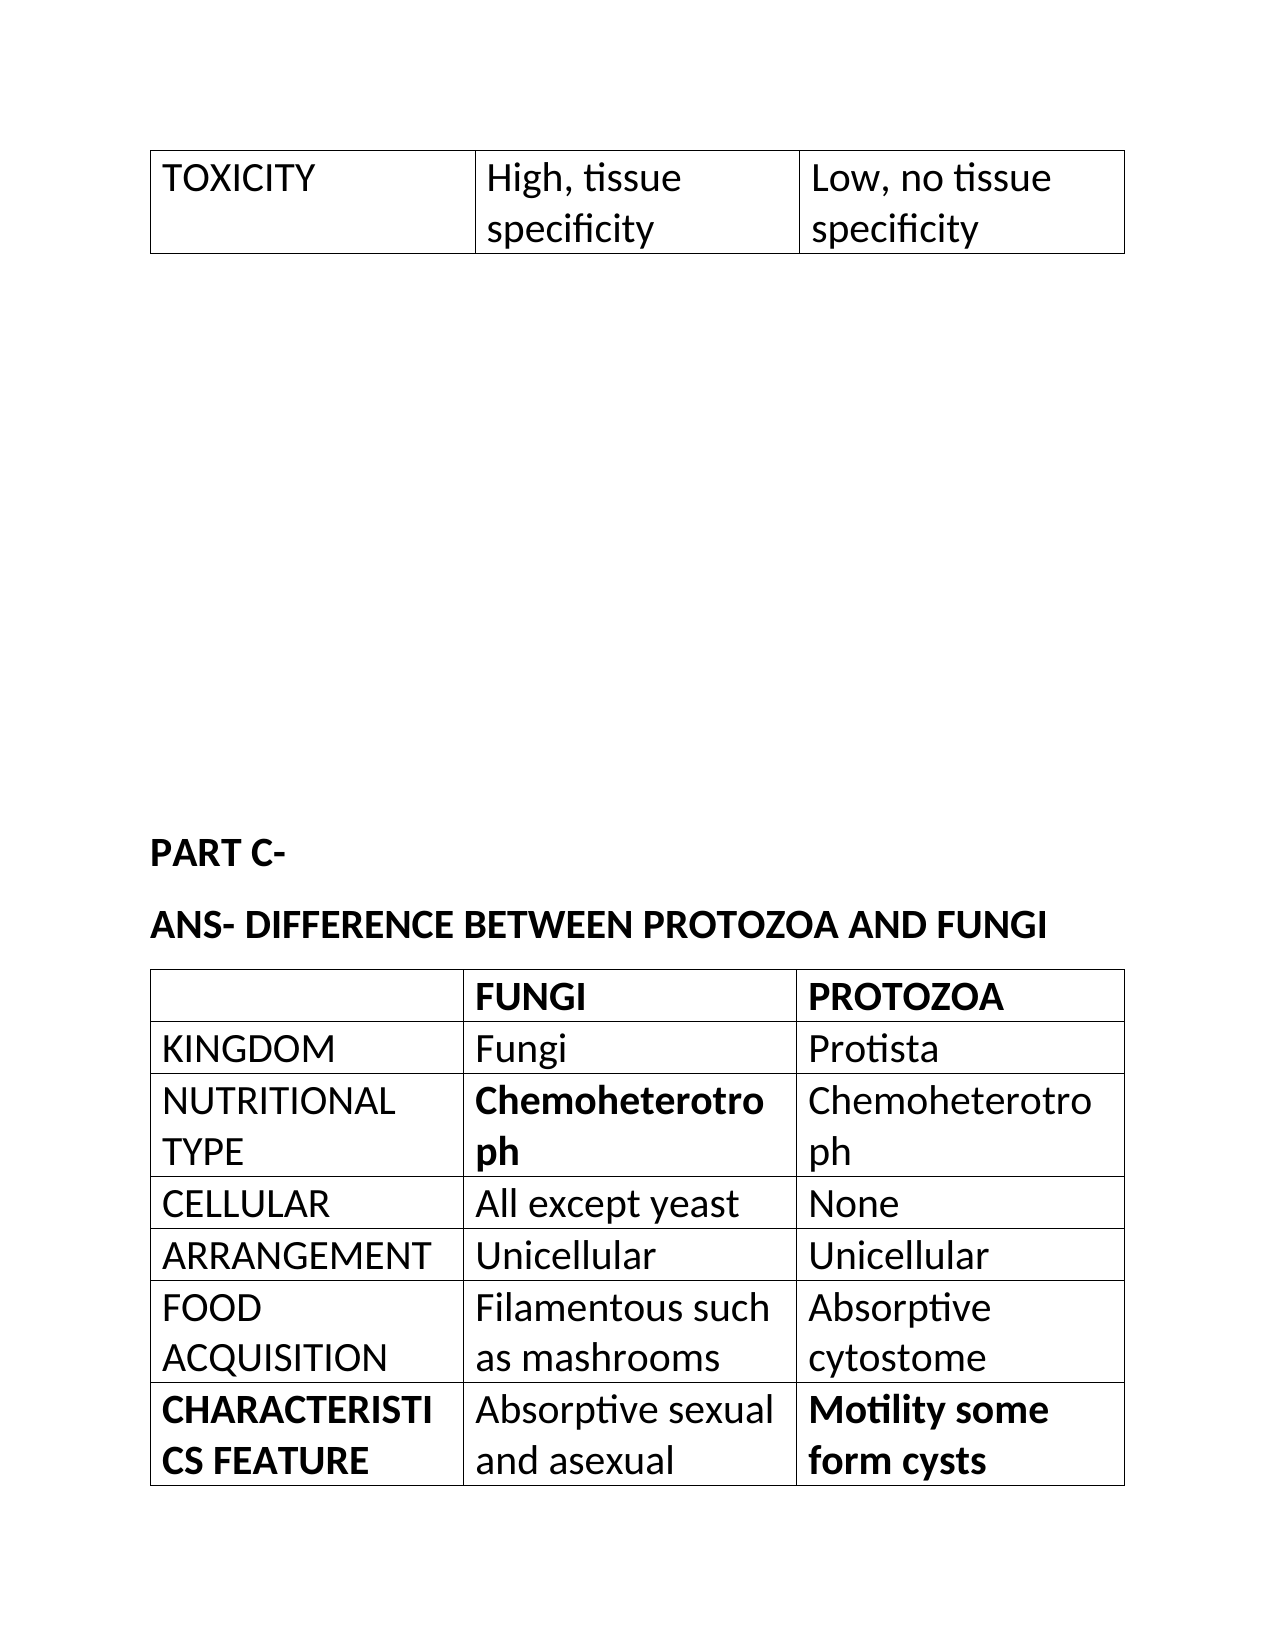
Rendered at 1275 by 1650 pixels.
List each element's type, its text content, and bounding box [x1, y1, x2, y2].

table_cell Protista [797, 1022, 1124, 1073]
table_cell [464, 1383, 796, 1485]
table_cell Low, no tissue specificity [800, 151, 1124, 253]
table_cell FOOD ACQUISITION [151, 1281, 463, 1382]
table_cell All except yeast [464, 1177, 796, 1228]
table_cell Unicellular [464, 1229, 796, 1279]
table_cell None [797, 1177, 1124, 1228]
table_cell Chemoheterotroph [464, 1074, 796, 1176]
table_header FUNGI [464, 970, 796, 1021]
text ANS- DIFFERENCE BETWEEN PROTOZOA AND FUNGI [150, 898, 1125, 949]
table_cell Fungi [464, 1022, 796, 1073]
table_cell CELLULAR [151, 1177, 463, 1228]
table_cell Chemoheterotroph [797, 1074, 1124, 1176]
table_cell KINGDOM [151, 1022, 463, 1073]
table_cell NUTRITIONAL TYPE [151, 1074, 463, 1176]
table_cell TOXICITY [151, 151, 475, 253]
table_cell Absorptive cytostome [797, 1281, 1124, 1382]
table_header [151, 970, 463, 1021]
table_cell Filamentous such as mashrooms [464, 1281, 796, 1382]
table_cell High, tissue specificity [476, 151, 799, 253]
table_cell ARRANGEMENT [151, 1229, 463, 1279]
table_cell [151, 1383, 463, 1485]
table_header PROTOZOA [797, 970, 1124, 1021]
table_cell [797, 1383, 1124, 1485]
table_cell Unicellular [797, 1229, 1124, 1279]
text PART C- [150, 826, 1125, 877]
